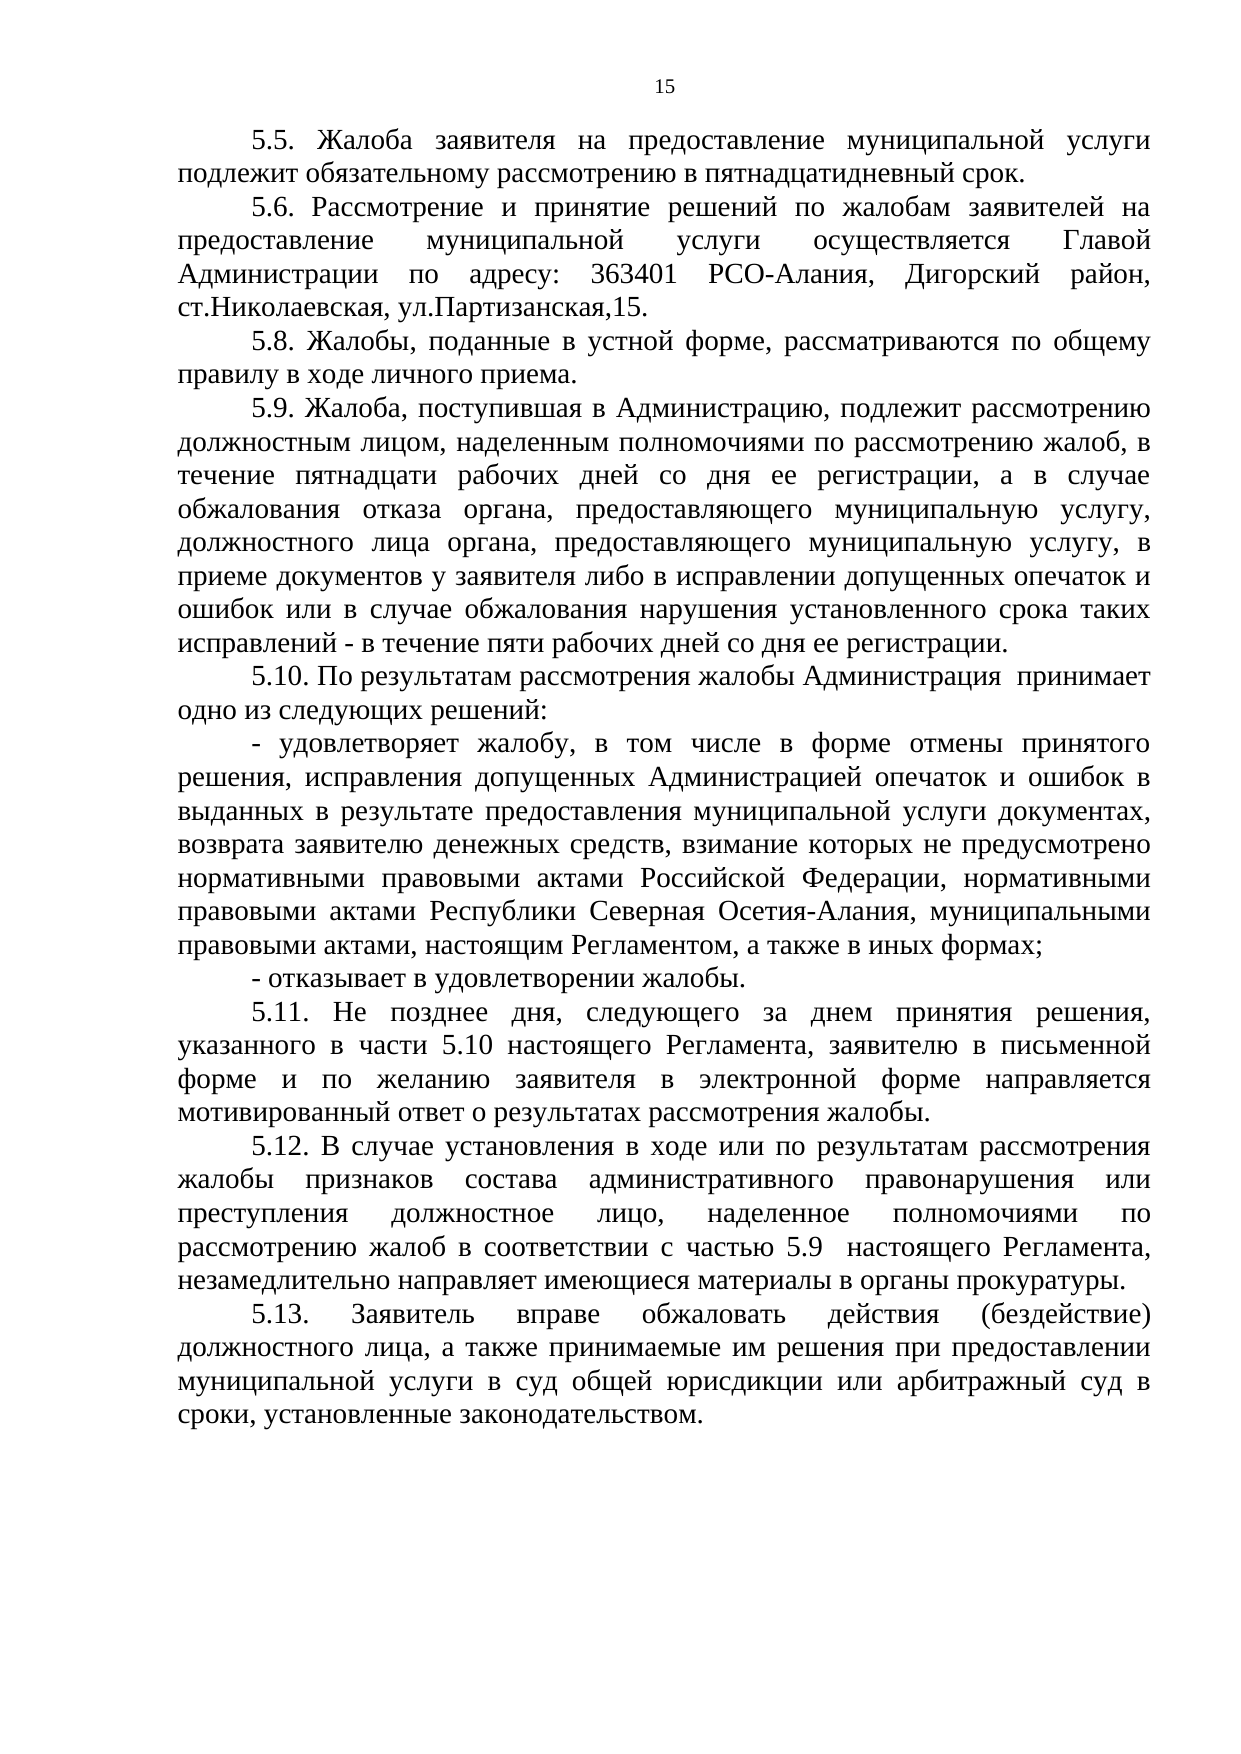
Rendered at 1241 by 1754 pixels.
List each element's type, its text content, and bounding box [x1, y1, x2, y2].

text 5.6. Рассмотрение и принятие решений по жалобам заявителей на предоставление муниципальной услуги осуществляется Главой Администрации по адресу: 363401 РСО-Алания, Дигорский район, ст.Николаевская, ул.Партизанская,15. [177, 189, 1152, 323]
text 5.11. Не позднее дня, следующего за днем принятия решения, указанного в части 5.10 настоящего Регламента, заявителю в письменной форме и по желанию заявителя в электронной форме направляется мотивированный ответ о результатах рассмотрения жалобы. [177, 994, 1152, 1128]
text 5.5. Жалоба заявителя на предоставление муниципальной услуги подлежит обязательному рассмотрению в пятнадцатидневный срок. [177, 122, 1152, 189]
text 5.9. Жалоба, поступившая в Администрацию, подлежит рассмотрению должностным лицом, наделенным полномочиями по рассмотрению жалоб, в течение пятнадцати рабочих дней со дня ее регистрации, а в случае обжалования отказа органа, предоставляющего муниципальную услугу, должностного лица органа, предоставляющего муниципальную услугу, в приеме документов у заявителя либо в исправлении допущенных опечаток и ошибок или в случае обжалования нарушения установленного срока таких исправлений - в течение пяти рабочих дней со дня ее регистрации. [177, 390, 1152, 658]
text 5.12. В случае установления в ходе или по результатам рассмотрения жалобы признаков состава административного правонарушения или преступления должностное лицо, наделенное полномочиями по рассмотрению жалоб в соответствии с частью 5.9 настоящего Регламента, незамедлительно направляет имеющиеся материалы в органы прокуратуры. [177, 1128, 1152, 1296]
text 5.13. Заявитель вправе обжаловать действия (бездействие) должностного лица, а также принимаемые им решения при предоставлении муниципальной услуги в суд общей юрисдикции или арбитражный суд в сроки, установленные законодательством. [177, 1296, 1152, 1430]
text 5.8. Жалобы, поданные в устной форме, рассматриваются по общему правилу в ходе личного приема. [177, 323, 1152, 390]
text 5.10. По результатам рассмотрения жалобы Администрация принимает одно из следующих решений: [177, 658, 1152, 726]
text - удовлетворяет жалобу, в том числе в форме отмены принятого решения, исправления допущенных Администрацией опечаток и ошибок в выданных в результате предоставления муниципальной услуги документах, возврата заявителю денежных средств, взимание которых не предусмотрено нормативными правовыми актами Российской Федерации, нормативными правовыми актами Республики Северная Осетия-Алания, муниципальными правовыми актами, настоящим Регламентом, а также в иных формах; [177, 726, 1152, 960]
text - отказывает в удовлетворении жалобы. [177, 960, 1152, 994]
